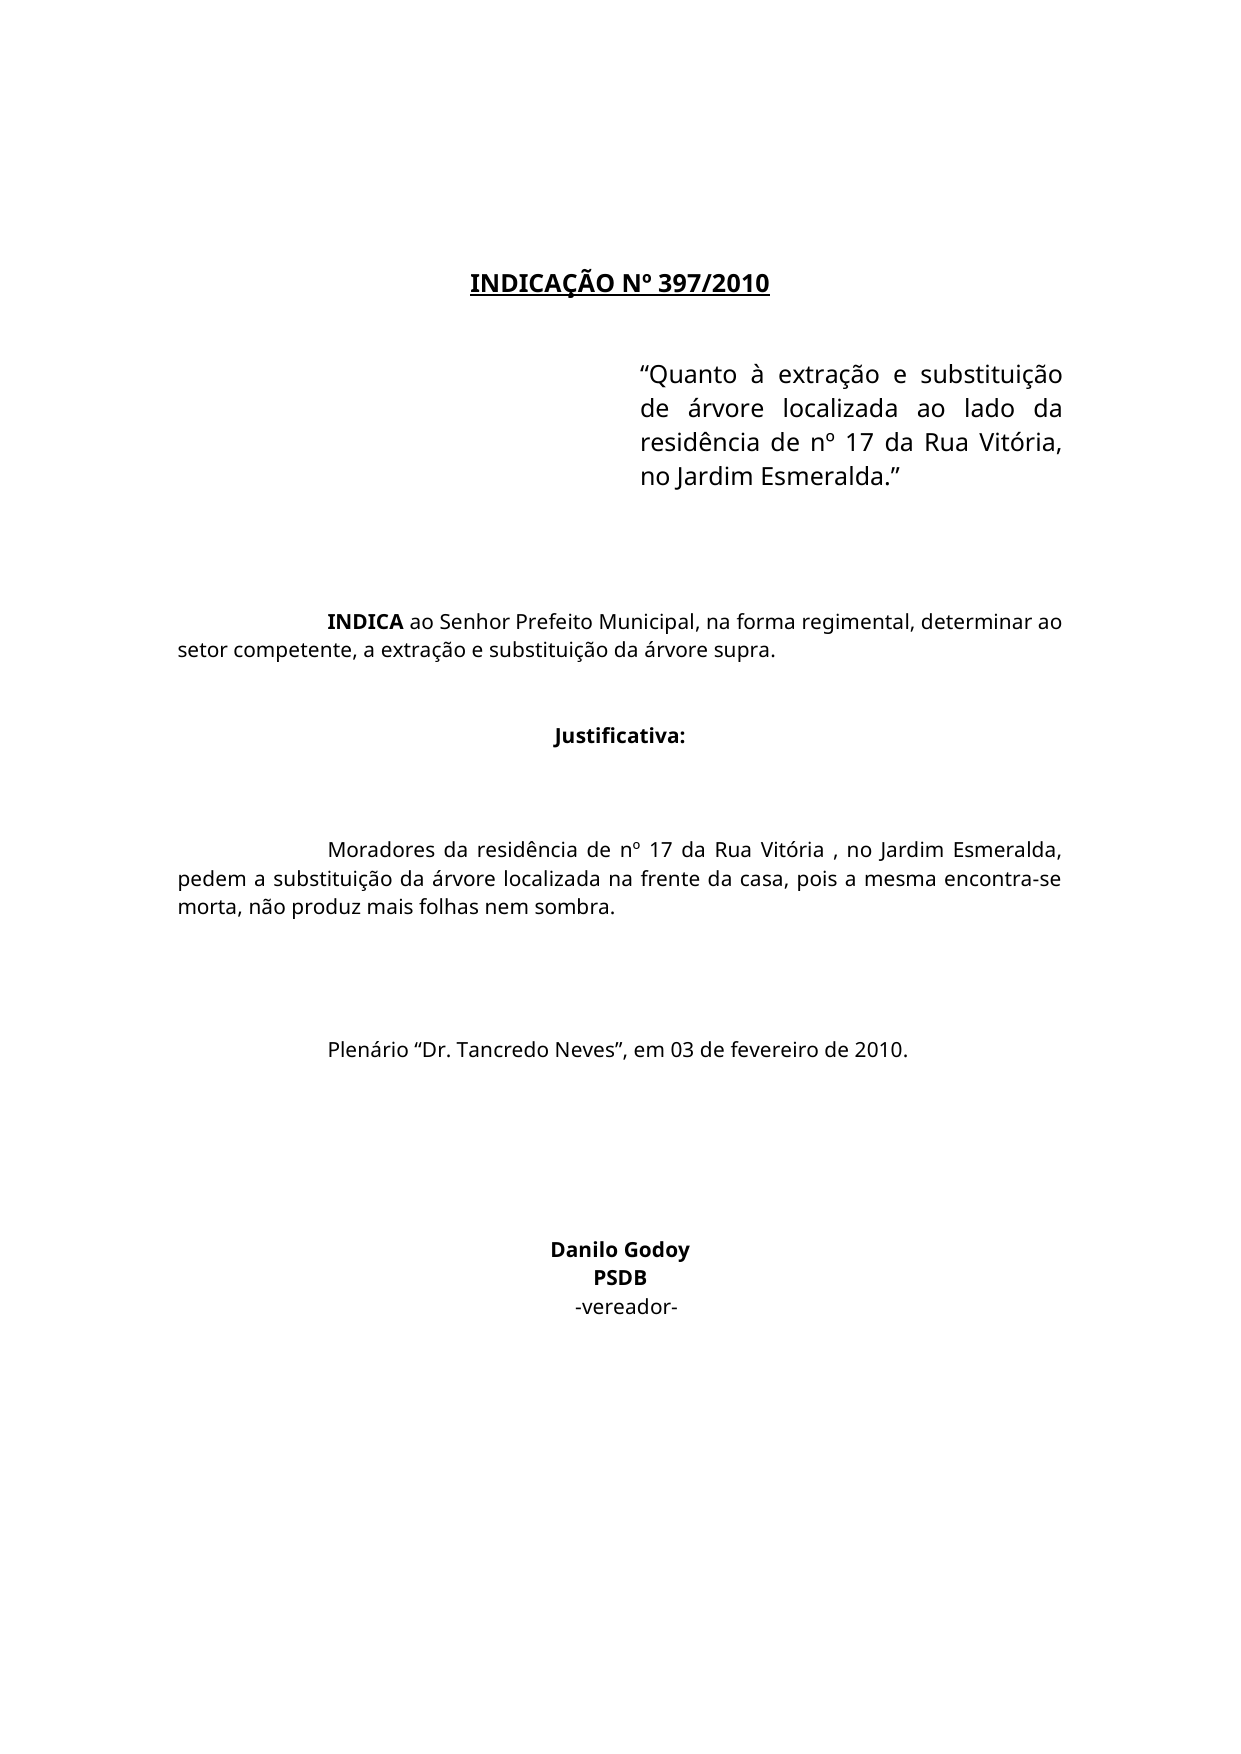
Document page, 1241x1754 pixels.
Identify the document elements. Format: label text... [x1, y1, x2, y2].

text Plenário “Dr. Tancredo Neves”, em 03 de fevereiro de 2010. [177, 1035, 1063, 1063]
text Danilo Godoy [177, 1235, 1063, 1263]
text INDICA ao Senhor Prefeito Municipal, na forma regimental, determinar ao setor competente, a extração e substituição da árvore supra. [177, 607, 1063, 664]
title INDICAÇÃO Nº 397/2010 [177, 266, 1063, 300]
text PSDB [177, 1263, 1063, 1292]
text Justificativa: [177, 721, 1063, 749]
text -vereador- [177, 1292, 1063, 1320]
text “Quanto à extração e substituição de árvore localizada ao lado da residência de nº 17 da Rua Vitória, no Jardim Esmeralda.” [640, 357, 1063, 493]
text Moradores da residência de nº 17 da Rua Vitória , no Jardim Esmeralda, pedem a substituição da árvore localizada na frente da casa, pois a mesma encontra-se morta, não produz mais folhas nem sombra. [177, 835, 1063, 921]
